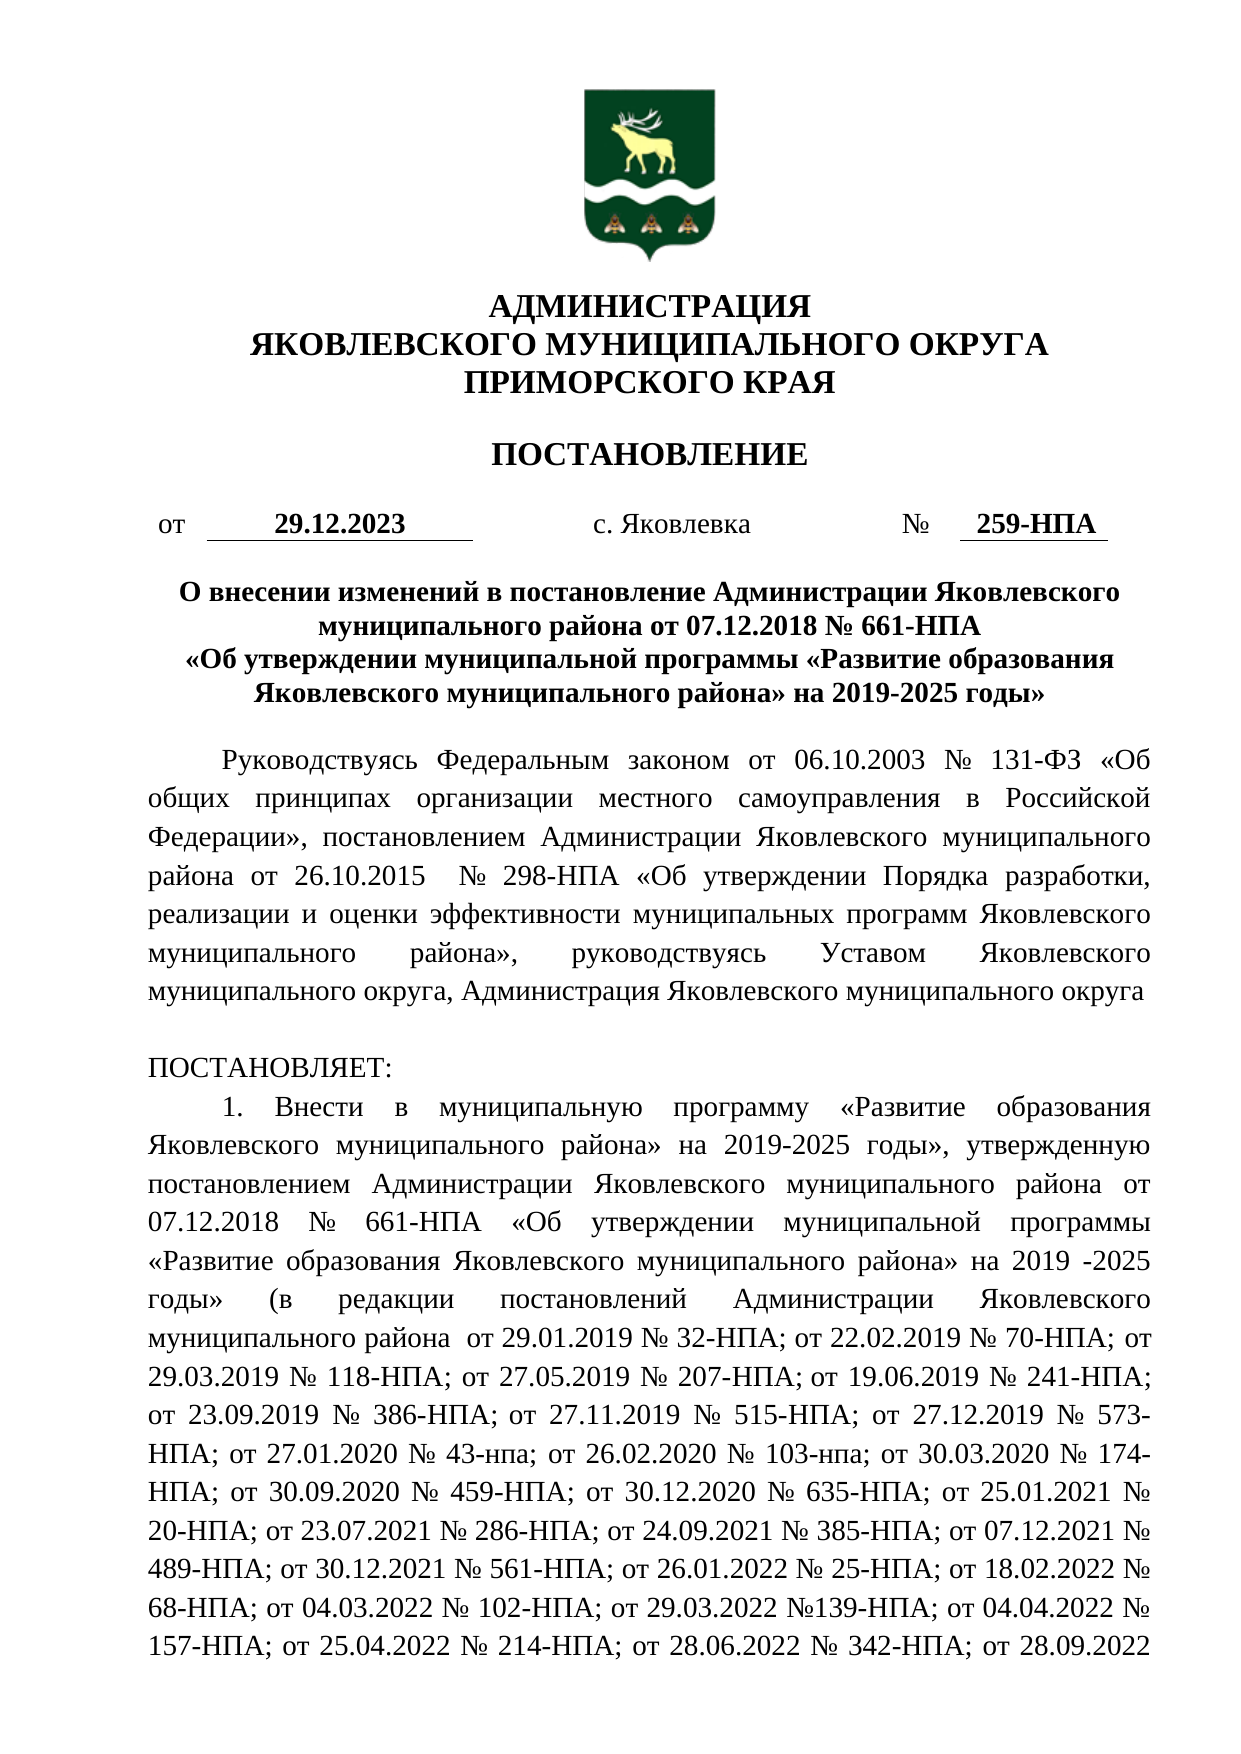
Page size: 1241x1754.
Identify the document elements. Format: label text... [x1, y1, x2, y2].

text О внесении изменений в постановление Администрации Яковлевского муниципального района от 07.12.2018 № 661-НПА [148, 574, 1152, 641]
table_header 259-НПА [960, 506, 1107, 540]
text «Об утверждении муниципальной программы «Развитие образования Яковлевского муниципального района» на 2019-2025 годы» [148, 641, 1152, 708]
text ЯКОВЛЕВСКОГО МУНИЦИПАЛЬНОГО ОКРУГА [148, 324, 1152, 362]
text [148, 1089, 1152, 1662]
table_header от [136, 506, 207, 540]
text Руководствуясь Федеральным законом от 06.10.2003 № 131-ФЗ «Об общих принципах организации местного самоуправления в Российской Федерации», постановлением Администрации Яковлевского муниципального района от 26.10.2015 № 298-НПА «Об утверждении Порядка разработки, реализации и оценки эффективности муниципальных программ Яковлевского муниципального района», руководствуясь Уставом Яковлевского муниципального округа, Администрация Яковлевского муниципального округа [148, 742, 1152, 1007]
table_header № [871, 506, 960, 540]
text ПРИМОРСКОГО КРАЯ [148, 362, 1152, 401]
text ПОСТАНОВЛЕНИЕ [148, 434, 1152, 473]
picture [583, 88, 716, 262]
text ПОСТАНОВЛЯЕТ: [148, 1050, 1152, 1084]
text АДМИНИСТРАЦИЯ [148, 286, 1152, 324]
table_header 29.12.2023 [207, 506, 473, 540]
table_header с. Яковлевка [473, 506, 871, 540]
